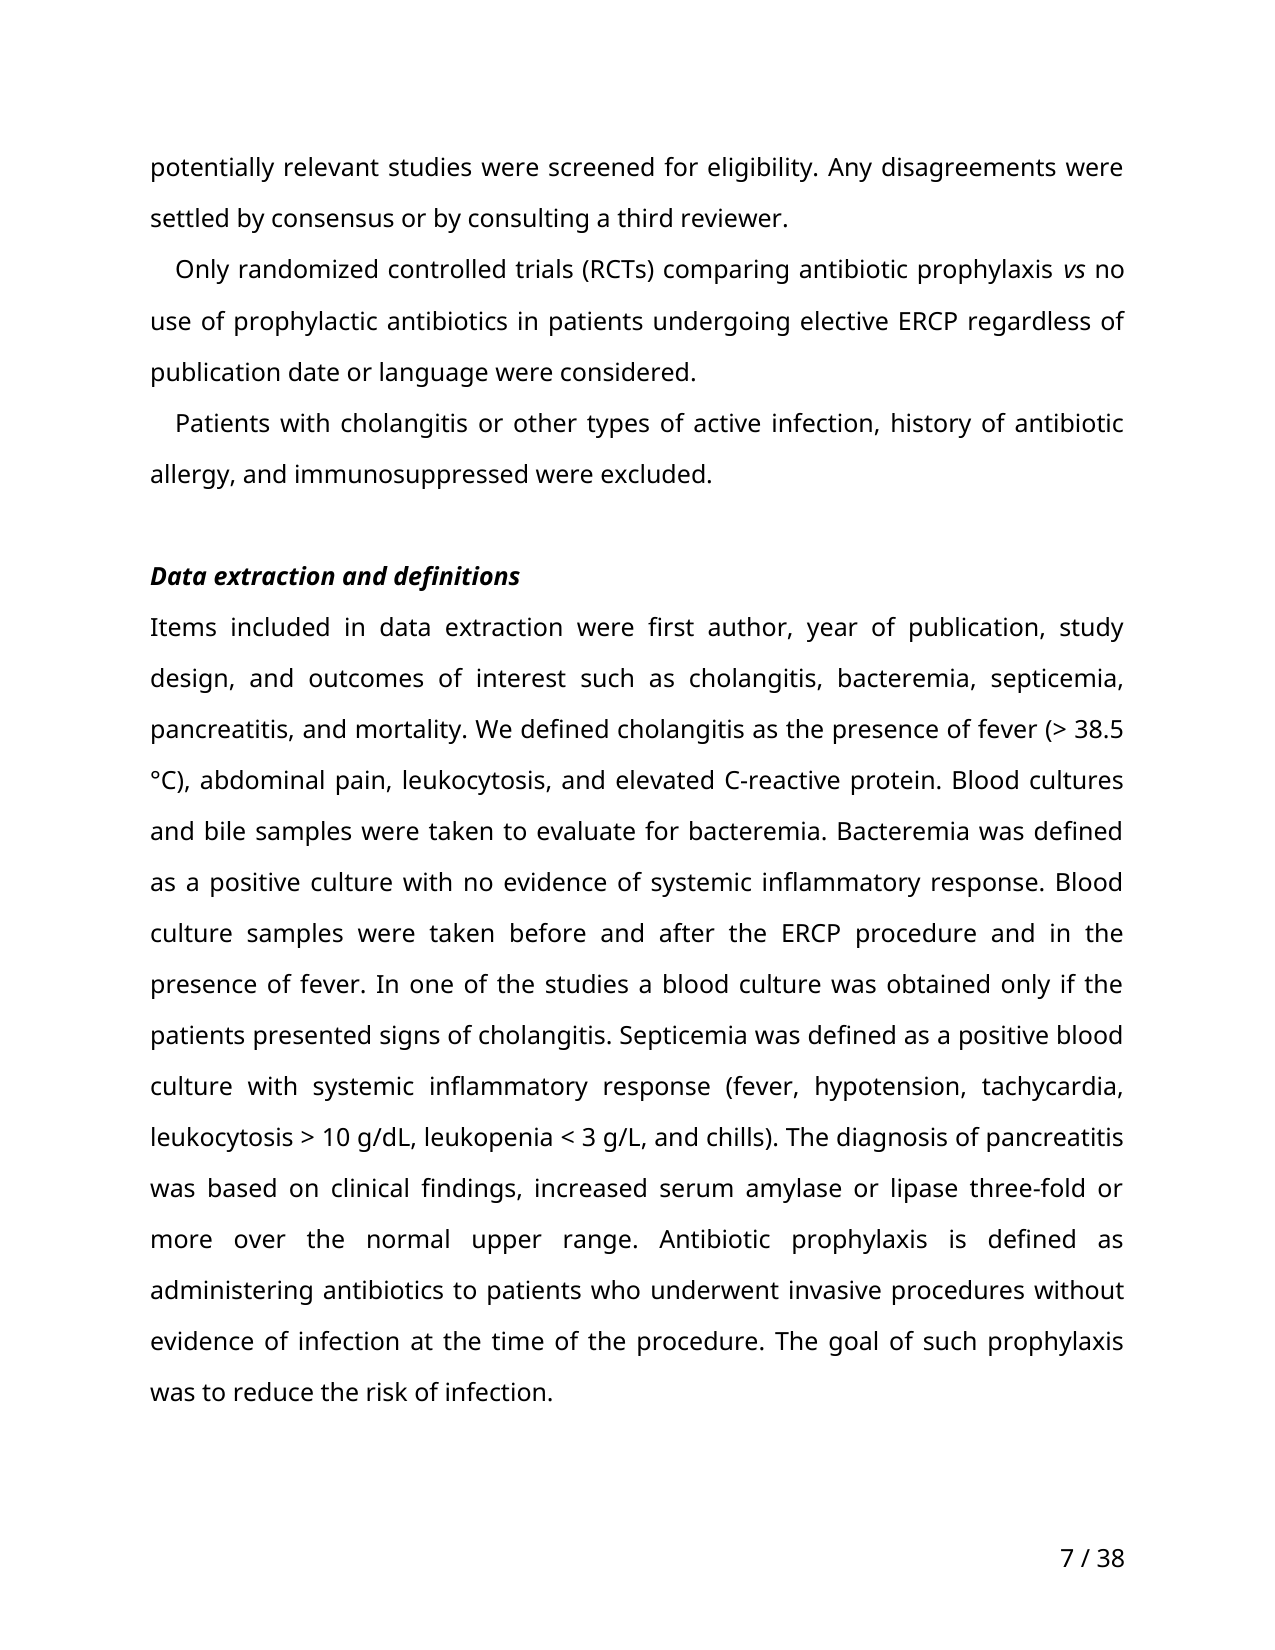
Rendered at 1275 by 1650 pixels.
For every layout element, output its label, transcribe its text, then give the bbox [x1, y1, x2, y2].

text Data extraction and definitions [150, 558, 1125, 592]
text Items included in data extraction were first author, year of publication, study design, and outcomes of interest such as cholangitis, bacteremia, septicemia, pancreatitis, and mortality. We defined cholangitis as the presence of fever (> 38.5 °C), abdominal pain, leukocytosis, and elevated C-reactive protein. Blood cultures and bile samples were taken to evaluate for bacteremia. Bacteremia was defined as a positive culture with no evidence of systemic inflammatory response. Blood culture samples were taken before and after the ERCP procedure and in the presence of fever. In one of the studies a blood culture was obtained only if the patients presented signs of cholangitis. Septicemia was defined as a positive blood culture with systemic inflammatory response (fever, hypotension, tachycardia, leukocytosis > 10 g/dL, leukopenia < 3 g/L, and chills). The diagnosis of pancreatitis was based on clinical findings, increased serum amylase or lipase three-fold or more over the normal upper range. Antibiotic prophylaxis is defined as administering antibiotics to patients who underwent invasive procedures without evidence of infection at the time of the procedure. The goal of such prophylaxis was to reduce the risk of infection. [150, 609, 1125, 1409]
text Only randomized controlled trials (RCTs) comparing antibiotic prophylaxis vs no use of prophylactic antibiotics in patients undergoing elective ERCP regardless of publication date or language were considered. [150, 252, 1125, 388]
text Patients with cholangitis or other types of active infection, history of antibiotic allergy, and immunosuppressed were excluded. [150, 405, 1125, 490]
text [150, 150, 1125, 235]
